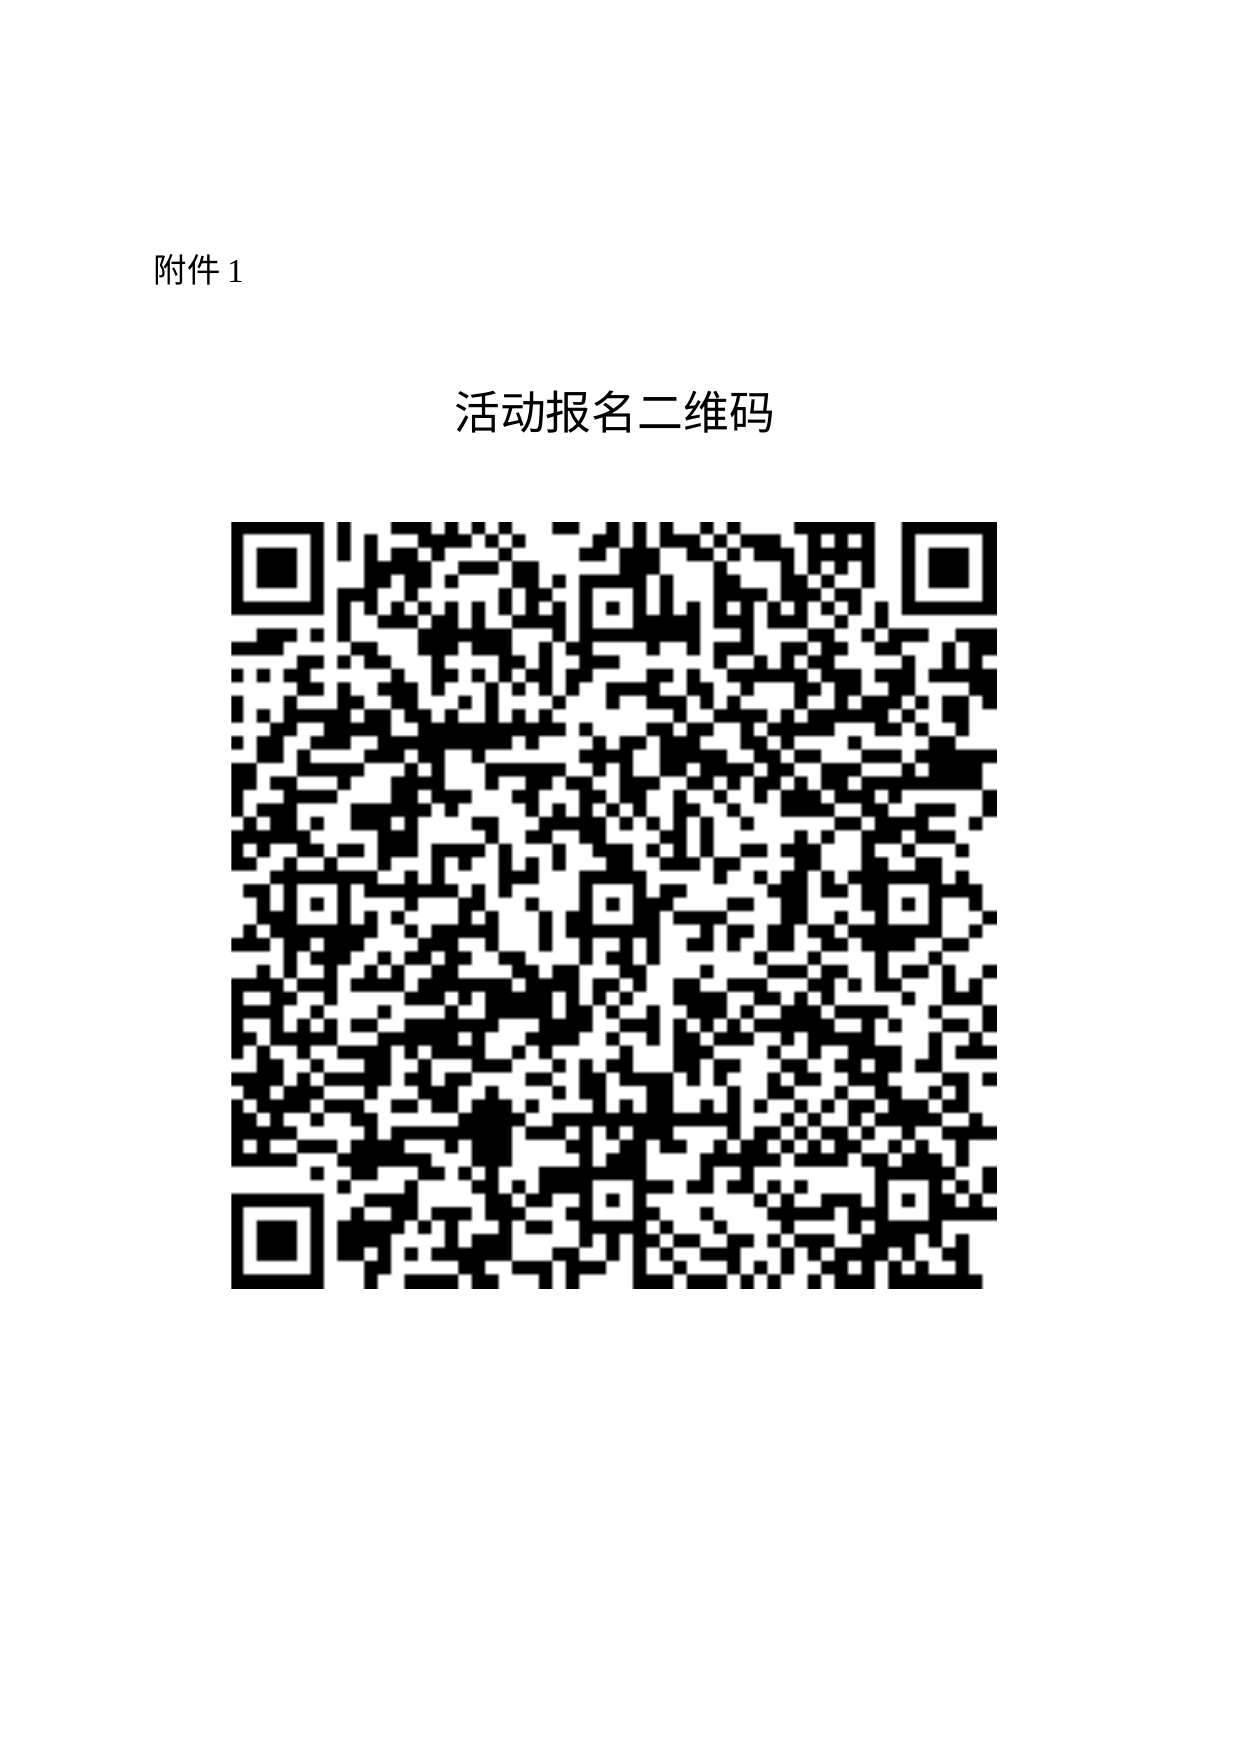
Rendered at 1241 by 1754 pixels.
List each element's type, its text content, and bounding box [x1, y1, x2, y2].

picture [231, 522, 997, 1289]
text 附件1 [153, 233, 1075, 295]
text 活动报名二维码 [153, 360, 1075, 458]
